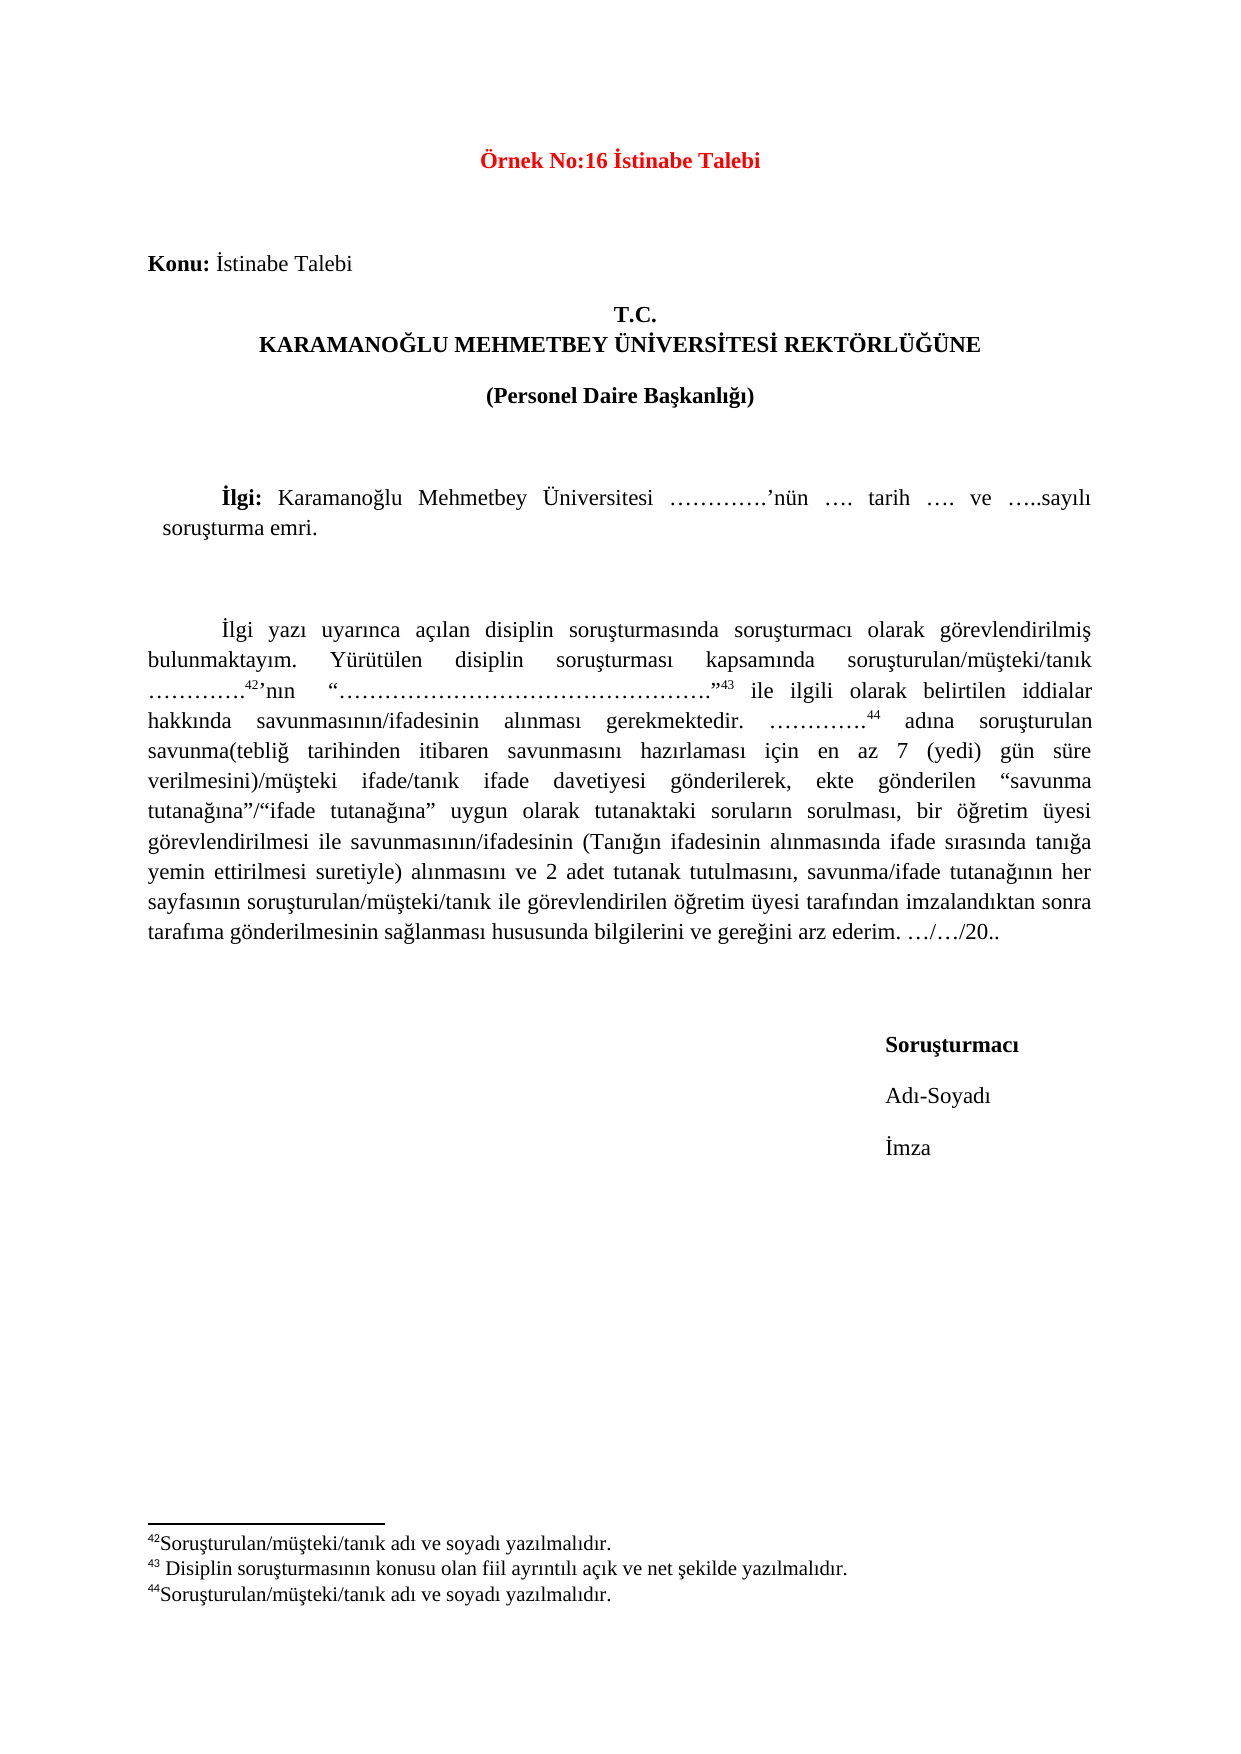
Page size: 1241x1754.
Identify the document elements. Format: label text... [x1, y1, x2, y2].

text T.C. [148, 301, 1123, 327]
text İlgi: Karamanoğlu Mehmetbey Üniversitesi ………….’nün …. tarih …. ve …..sayılı soruşturma emri. [162, 484, 1093, 541]
text Örnek No:16 İstinabe Talebi [148, 148, 1093, 174]
text Adı-Soyadı [811, 1083, 1093, 1109]
text (Personel Daire Başkanlığı) [148, 382, 1093, 408]
text İlgi yazı uyarınca açılan disiplin soruşturmasında soruşturmacı olarak görevlendirilmiş bulunmaktayım. Yürütülen disiplin soruşturması kapsamında soruşturulan/müşteki/tanık ………….’nın “………………………………………….” ile ilgili olarak belirtilen iddialar hakkında savunmasının/ifadesinin alınması gerekmektedir. …………. adına soruşturulan savunma(tebliğ tarihinden itibaren savunmasını hazırlaması için en az 7 (yedi) gün süre verilmesini)/müşteki ifade/tanık ifade davetiyesi gönderilerek, ekte gönderilen “savunma tutanağına”/“ifade tutanağına” uygun olarak tutanaktaki soruların sorulması, bir öğretim üyesi görevlendirilmesi ile savunmasının/ifadesinin (Tanığın ifadesinin alınmasında ifade sırasında tanığa yemin ettirilmesi suretiyle) alınmasını ve 2 adet tutanak tutulmasını, savunma/ifade tutanağının her sayfasının soruşturulan/müşteki/tanık ile görevlendirilen öğretim üyesi tarafından imzalandıktan sonra tarafıma gönderilmesinin sağlanması hususunda bilgilerini ve gereğini arz ederim. …/…/20.. [148, 616, 1093, 945]
text KARAMANOĞLU MEHMETBEY ÜNİVERSİTESİ REKTÖRLÜĞÜNE [148, 331, 1093, 357]
text Konu: İstinabe Talebi [148, 250, 1093, 276]
text Soruşturmacı [811, 969, 1093, 1058]
text İmza [811, 1134, 1093, 1160]
